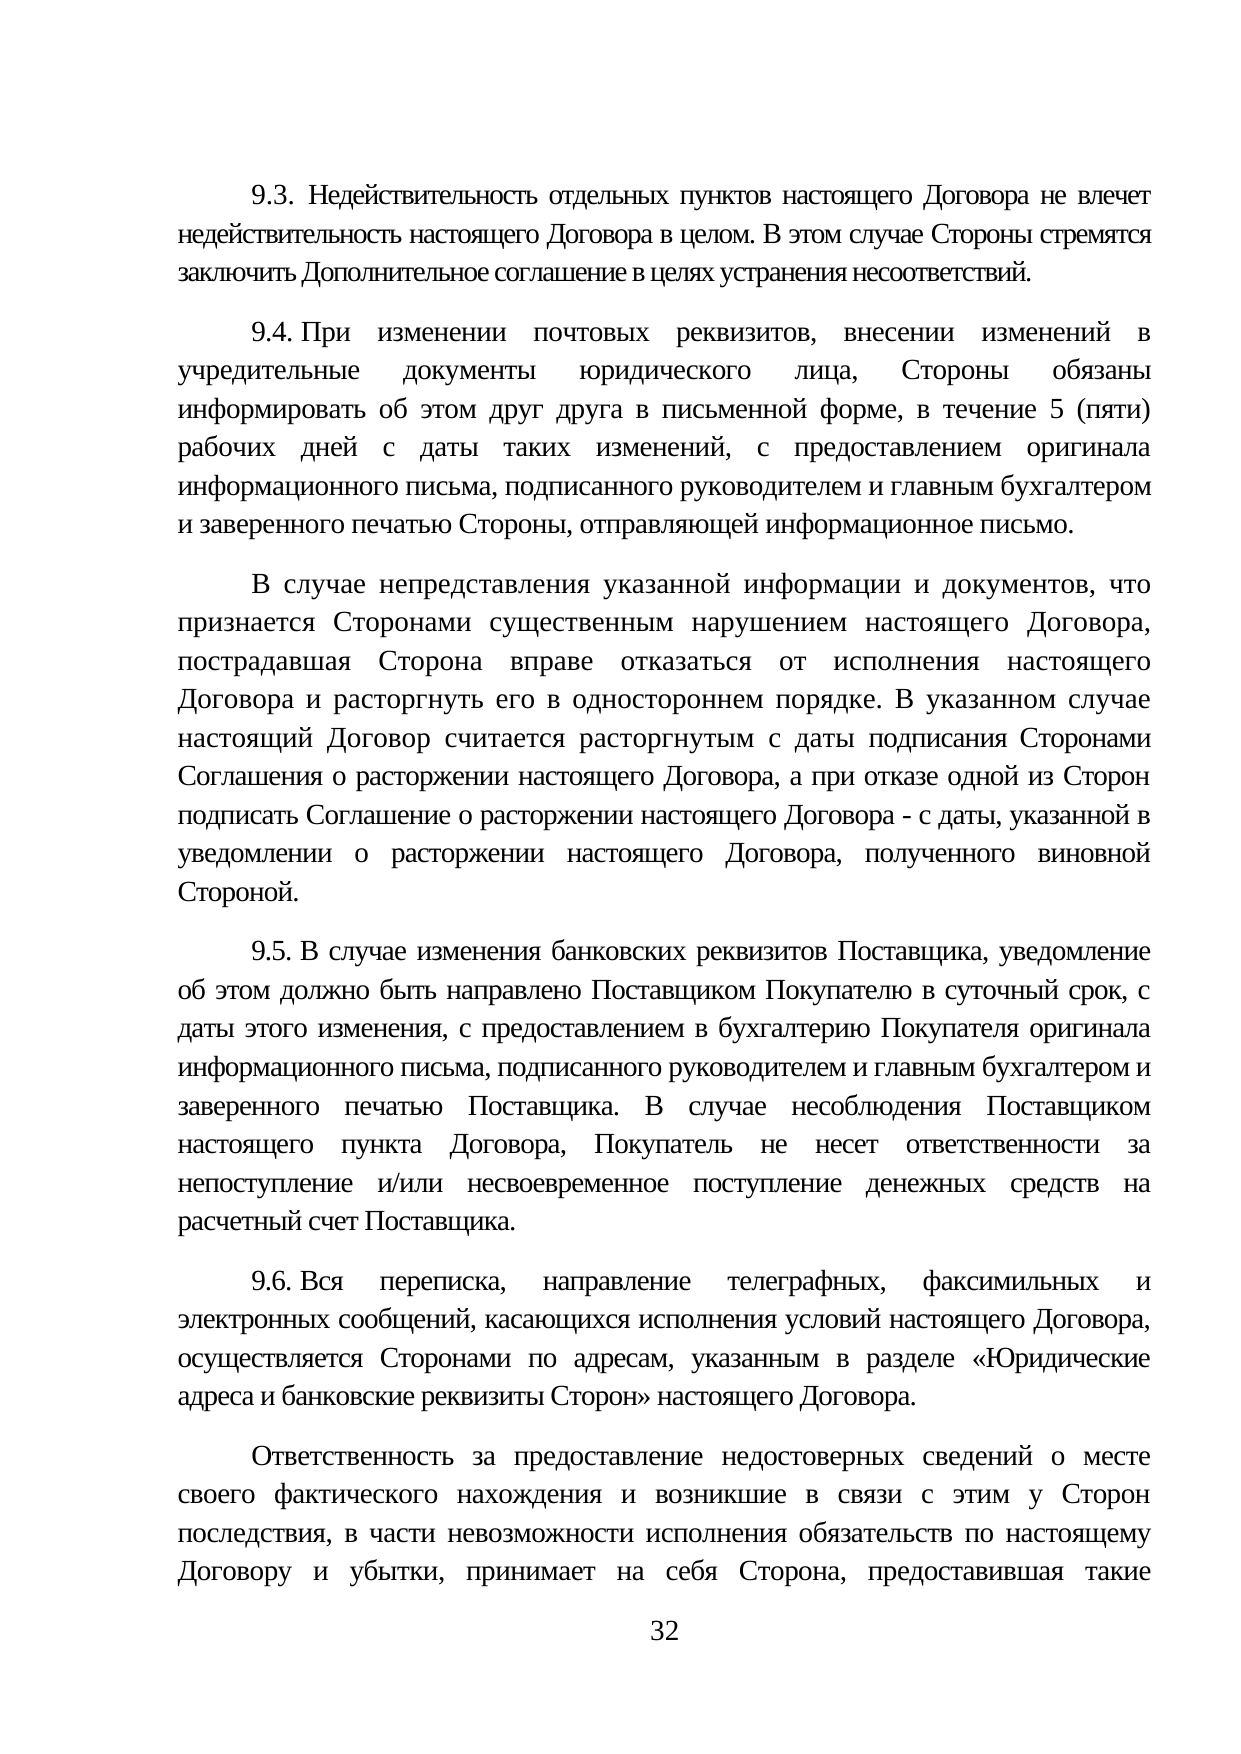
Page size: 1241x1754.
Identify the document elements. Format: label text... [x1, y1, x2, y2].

text 9.5. В случае изменения банковских реквизитов Поставщика, уведомление об этом должно быть направлено Поставщиком Покупателю в суточный срок, с даты этого изменения, с предоставлением в бухгалтерию Покупателя оригинала информационного письма, подписанного руководителем и главным бухгалтером и заверенного печатью Поставщика. В случае несоблюдения Поставщиком настоящего пункта Договора, Покупатель не несет ответственности за непоступление и/или несвоевременное поступление денежных средств на расчетный счет Поставщика. [177, 933, 1152, 1237]
text 9.6. Вся переписка, направление телеграфных, факсимильных и электронных сообщений, касающихся исполнения условий настоящего Договора, осуществляется Сторонами по адресам, указанным в разделе «Юридические адреса и банковские реквизиты Сторон» настоящего Договора. [177, 1263, 1152, 1412]
text В случае непредставления указанной информации и документов, что признается Сторонами существенным нарушением настоящего Договора, пострадавшая Сторона вправе отказаться от исполнения настоящего Договора и расторгнуть его в одностороннем порядке. В указанном случае настоящий Договор считается расторгнутым с даты подписания Сторонами Соглашения о расторжении настоящего Договора, а при отказе одной из Сторон подписать Соглашение о расторжении настоящего Договора - с даты, указанной в уведомлении о расторжении настоящего Договора, полученного виновной Стороной. [177, 566, 1152, 908]
text 9.3. Недействительность отдельных пунктов настоящего Договора не влечет недействительность настоящего Договора в целом. В этом случае Стороны стремятся заключить Дополнительное соглашение в целях устранения несоответствий. [177, 177, 1152, 288]
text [177, 1438, 1152, 1587]
text 9.4. При изменении почтовых реквизитов, внесении изменений в учредительные документы юридического лица, Стороны обязаны информировать об этом друг друга в письменной форме, в течение 5 (пяти) рабочих дней с даты таких изменений, с предоставлением оригинала информационного письма, подписанного руководителем и главным бухгалтером и заверенного печатью Стороны, отправляющей информационное письмо. [177, 314, 1152, 540]
